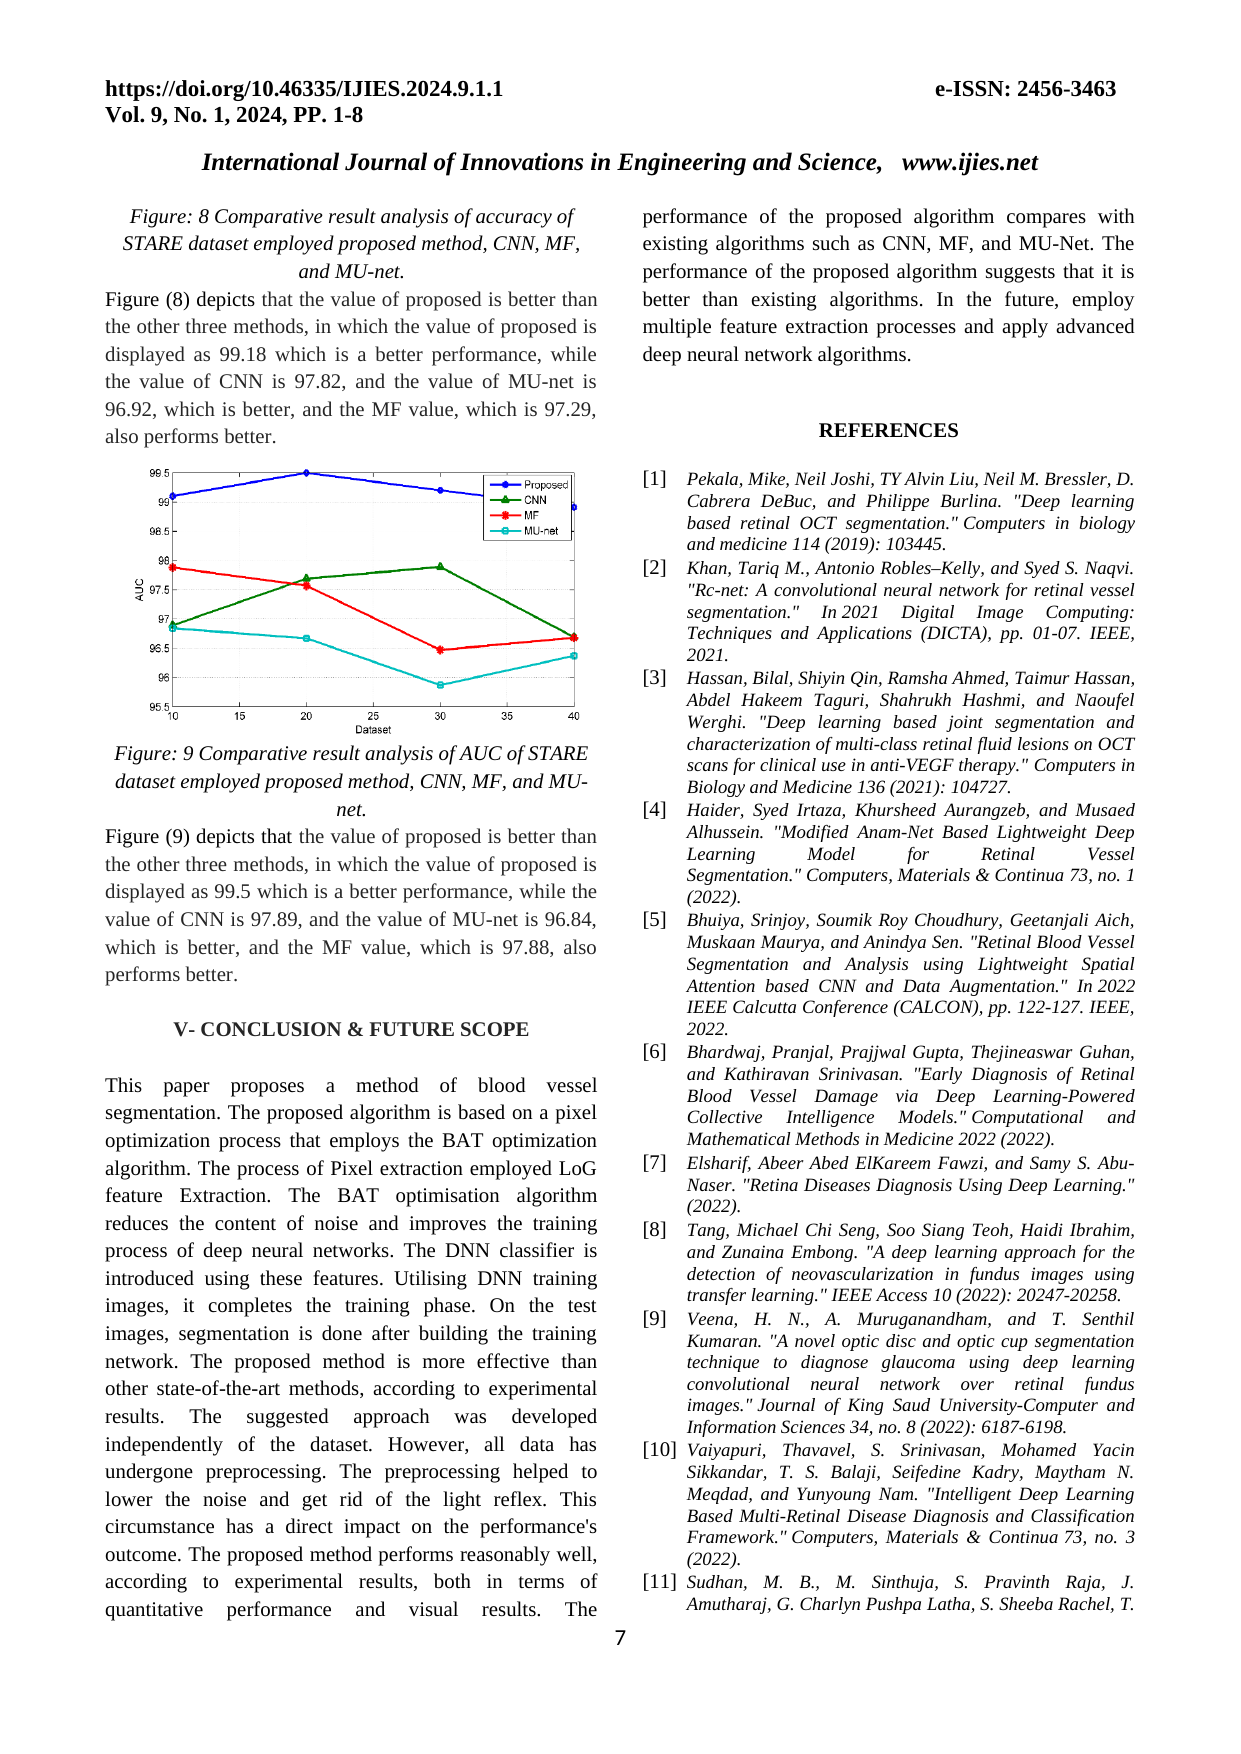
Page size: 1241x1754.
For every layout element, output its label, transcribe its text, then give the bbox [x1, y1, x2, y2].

text REFERENCES [642, 418, 1135, 442]
list Khan, Tariq M., Antonio Robles–Kelly, and Syed S. Naqvi. "Rc-net: A convolutional neural network for retinal vessel segmentation." In 2021 Digital Image Computing: Techniques and Applications (DICTA), pp. 01-07. IEEE, 2021. [642, 555, 1135, 665]
text V- CONCLUSION & FUTURE SCOPE [105, 1017, 598, 1041]
list Tang, Michael Chi Seng, Soo Siang Teoh, Haidi Ibrahim, and Zunaina Embong. "A deep learning approach for the detection of neovascularization in fundus images using transfer learning." IEEE Access 10 (2022): 20247-20258. [642, 1217, 1135, 1306]
list Bhuiya, Srinjoy, Soumik Roy Choudhury, Geetanjali Aich, Muskaan Maurya, and Anindya Sen. "Retinal Blood Vessel Segmentation and Analysis using Lightweight Spatial Attention based CNN and Data Augmentation." In 2022 IEEE Calcutta Conference (CALCON), pp. 122-127. IEEE, 2022. [642, 907, 1135, 1039]
text Figure (8) depicts that the value of proposed is better than the other three methods, in which the value of proposed is displayed as 99.18 which is a better performance, while the value of CNN is 97.82, and the value of MU-net is 96.92, which is better, and the MF value, which is 97.29, also performs better. [105, 286, 598, 448]
text Figure (9) depicts that the value of proposed is better than the other three methods, in which the value of proposed is displayed as 99.5 which is a better performance, while the value of CNN is 97.89, and the value of MU-net is 96.84, which is better, and the MF value, which is 97.88, also performs better. [105, 824, 598, 986]
list Bhardwaj, Pranjal, Prajjwal Gupta, Thejineaswar Guhan, and Kathiravan Srinivasan. "Early Diagnosis of Retinal Blood Vessel Damage via Deep Learning-Powered Collective Intelligence Models." Computational and Mathematical Methods in Medicine 2022 (2022). [642, 1039, 1135, 1149]
text Figure: 9 Comparative result analysis of AUC of STARE dataset employed proposed method, CNN, MF, and MU-net. [105, 741, 598, 821]
list Elsharif, Abeer Abed ElKareem Fawzi, and Samy S. Abu-Naser. "Retina Diseases Diagnosis Using Deep Learning." (2022). [642, 1149, 1135, 1217]
list Vaiyapuri, Thavavel, S. Srinivasan, Mohamed Yacin Sikkandar, T. S. Balaji, Seifedine Kadry, Maytham N. Meqdad, and Yunyoung Nam. "Intelligent Deep Learning Based Multi-Retinal Disease Diagnosis and Classification Framework." Computers, Materials & Continua 73, no. 3 (2022). [642, 1437, 1135, 1569]
text This paper proposes a method of blood vessel segmentation. The proposed algorithm is based on a pixel optimization process that employs the BAT optimization algorithm. The process of Pixel extraction employed LoG feature Extraction. The BAT optimisation algorithm reduces the content of noise and improves the training process of deep neural networks. The DNN classifier is introduced using these features. Utilising DNN training images, it completes the training phase. On the test images, segmentation is done after building the training network. The proposed method is more effective than other state-of-the-art methods, according to experimental results. The suggested approach was developed independently of the dataset. However, all data has undergone preprocessing. The preprocessing helped to lower the noise and get rid of the light reflex. This circumstance has a direct impact on the performance's outcome. The proposed method performs reasonably well, according to experimental results, both in terms of quantitative performance and visual results. The performance of the proposed algorithm compares with existing algorithms such as CNN, MF, and MU-Net. The performance of the proposed algorithm suggests that it is better than existing algorithms. In the future, employ multiple feature extraction processes and apply advanced deep neural network algorithms. [105, 1073, 598, 1621]
list Haider, Syed Irtaza, Khursheed Aurangzeb, and Musaed Alhussein. "Modified Anam-Net Based Lightweight Deep Learning Model for Retinal Vessel Segmentation." Computers, Materials & Continua 73, no. 1 (2022). [642, 797, 1135, 907]
text Figure: 8 Comparative result analysis of accuracy of STARE dataset employed proposed method, CNN, MF, and MU-net. [105, 204, 598, 283]
list Hassan, Bilal, Shiyin Qin, Ramsha Ahmed, Taimur Hassan, Abdel Hakeem Taguri, Shahrukh Hashmi, and Naoufel Werghi. "Deep learning based joint segmentation and characterization of multi-class retinal fluid lesions on OCT scans for clinical use in anti-VEGF therapy." Computers in Biology and Medicine 136 (2021): 104727. [642, 665, 1135, 797]
picture [105, 452, 620, 738]
list Veena, H. N., A. Muruganandham, and T. Senthil Kumaran. "A novel optic disc and optic cup segmentation technique to diagnose glaucoma using deep learning convolutional neural network over retinal fundus images." Journal of King Saud University-Computer and Information Sciences 34, no. 8 (2022): 6187-6198. [642, 1306, 1135, 1437]
list Pekala, Mike, Neil Joshi, TY Alvin Liu, Neil M. Bressler, D. Cabrera DeBuc, and Philippe Burlina. "Deep learning based retinal OCT segmentation." Computers in biology and medicine 114 (2019): 103445. [642, 466, 1135, 555]
